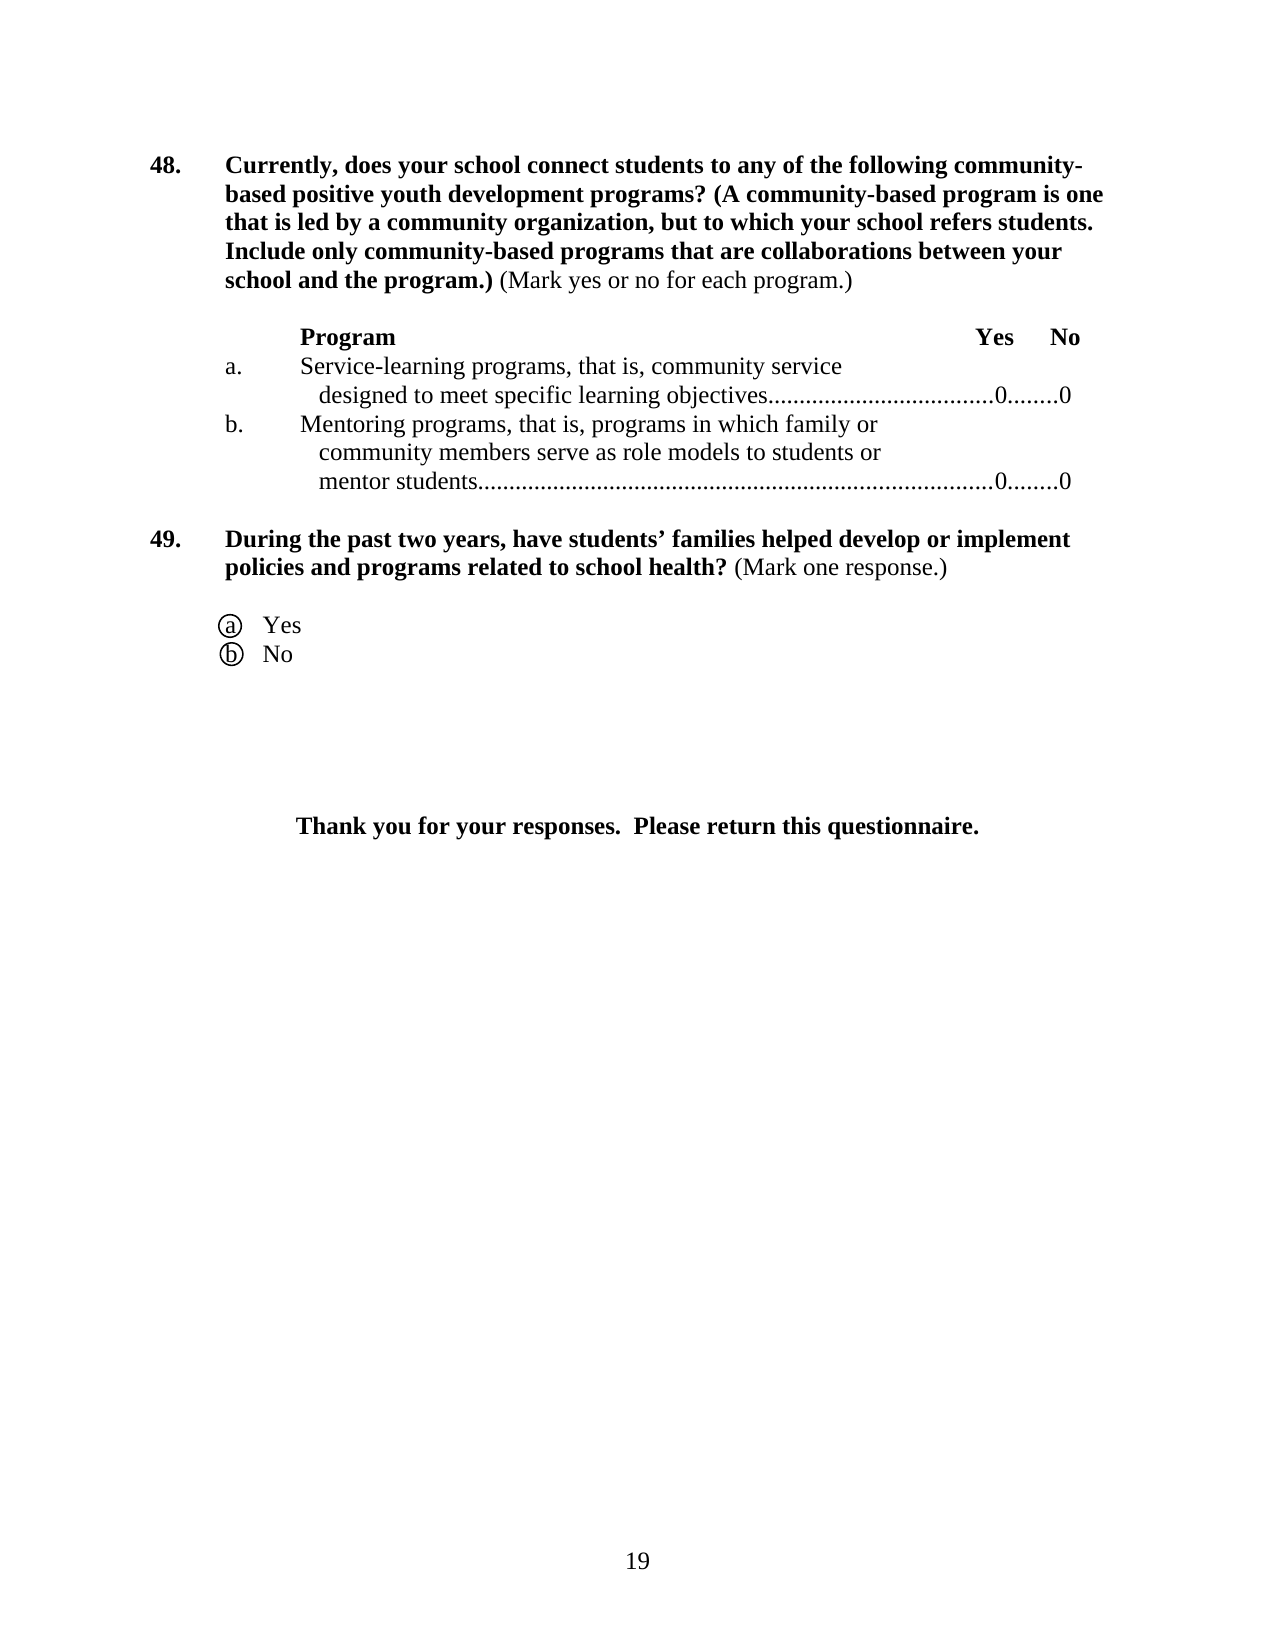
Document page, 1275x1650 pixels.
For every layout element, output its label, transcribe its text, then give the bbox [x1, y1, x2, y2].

text b No [225, 639, 1125, 667]
text mentor students 0 0 [225, 466, 1125, 495]
text a Yes [225, 610, 1125, 639]
text Program Yes No [225, 322, 1125, 351]
text community members serve as role models to students or [225, 437, 1125, 466]
text a. Service-learning programs, that is, community service [225, 351, 1125, 380]
text 49. During the past two years, have students’ families helped develop or implement policies and programs related to school health? (Mark one response.) [150, 524, 1125, 581]
text b. Mentoring programs, that is, programs in which family or [225, 409, 1125, 437]
text designed to meet specific learning objectives 0 0 [225, 380, 1125, 409]
text Thank you for your responses. Please return this questionnaire. [150, 811, 1125, 840]
text 48. Currently, does your school connect students to any of the following community-based positive youth development programs? (A community-based program is one that is led by a community organization, but to which your school refers students. Include only community-based programs that are collaborations between your school and the program.) (Mark yes or no for each program.) [150, 150, 1125, 294]
